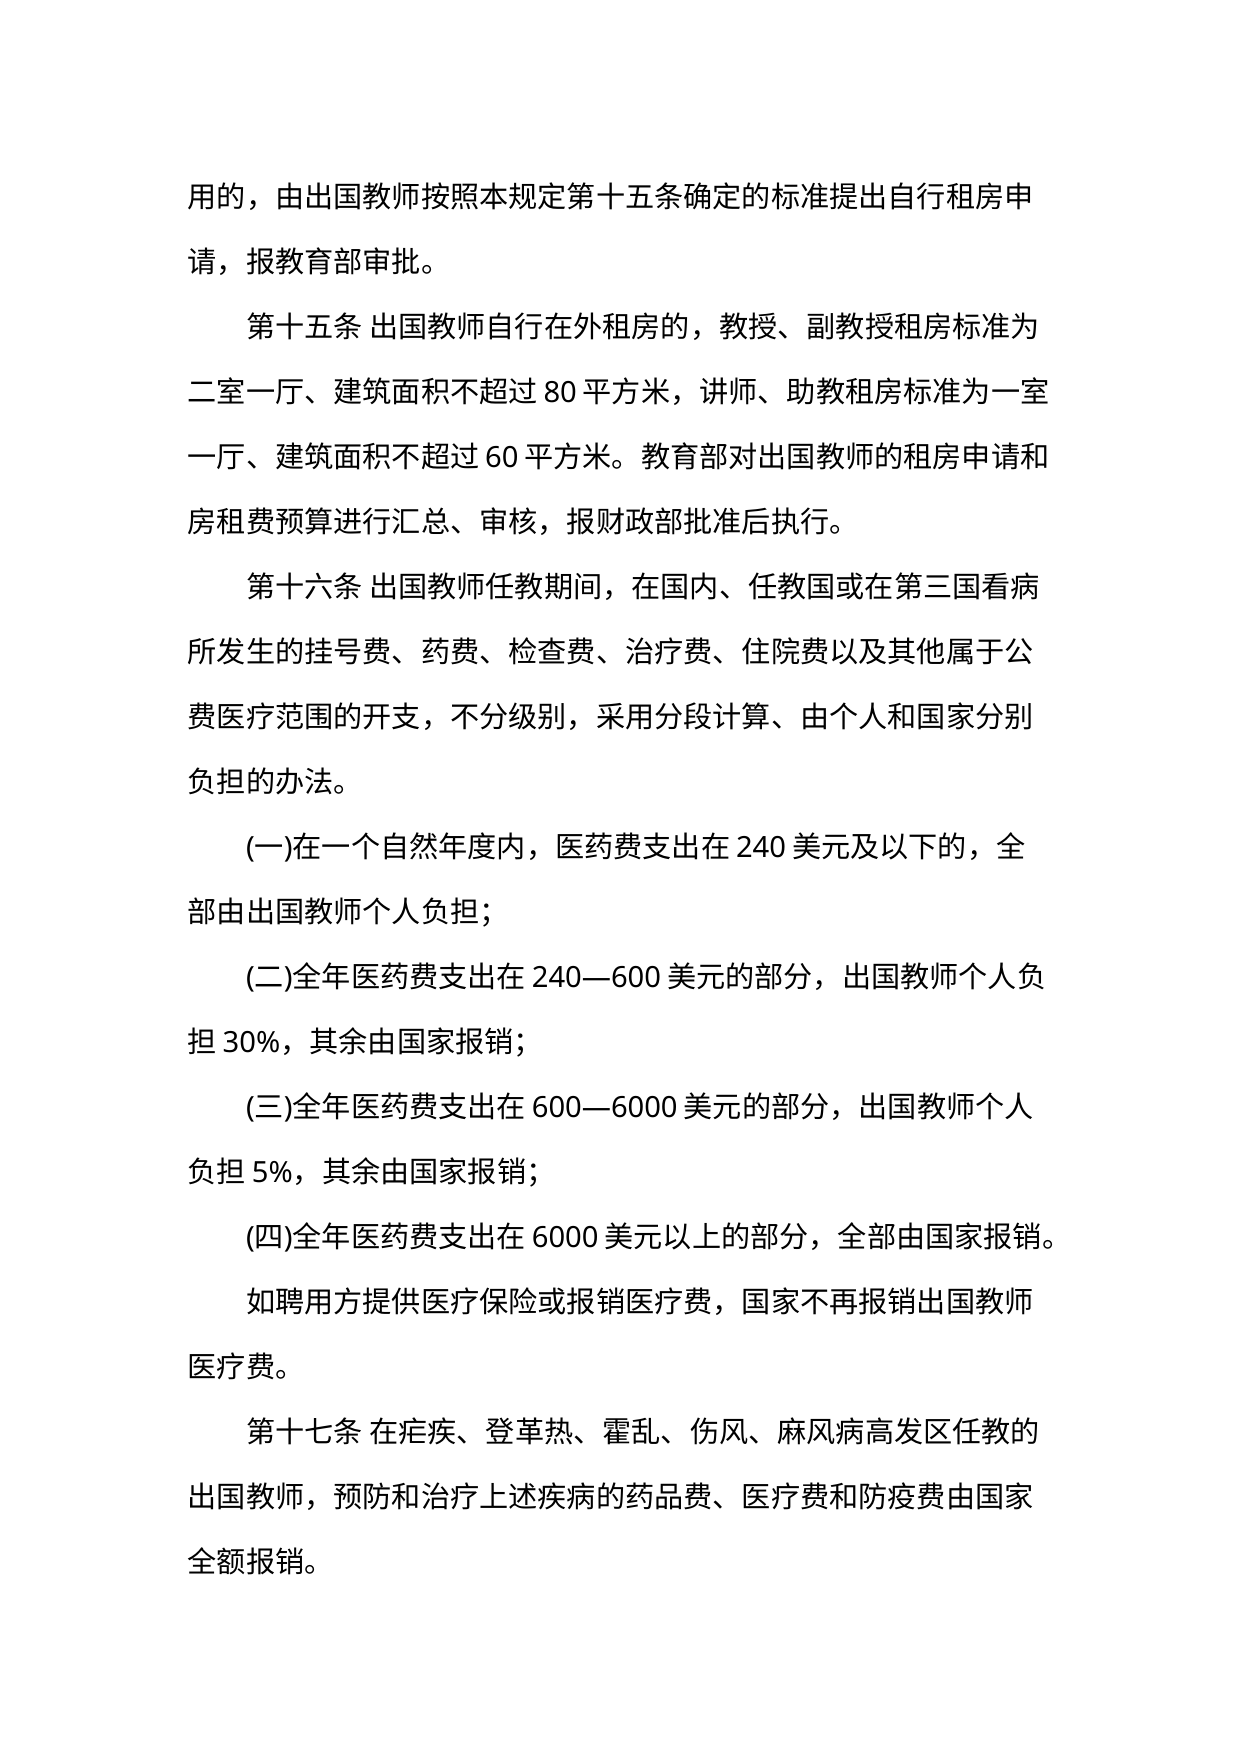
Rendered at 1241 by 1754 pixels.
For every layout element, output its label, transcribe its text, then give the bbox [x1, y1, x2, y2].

text (一)在一个自然年度内，医药费支出在240美元及以下的，全部由出国教师个人负担； [187, 812, 1053, 942]
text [187, 162, 1053, 292]
text 第十五条 出国教师自行在外租房的，教授、副教授租房标准为二室一厅、建筑面积不超过80平方米，讲师、助教租房标准为一室一厅、建筑面积不超过60平方米。教育部对出国教师的租房申请和房租费预算进行汇总、审核，报财政部批准后执行。 [187, 292, 1053, 552]
text 第十七条 在疟疾、登革热、霍乱、伤风、麻风病高发区任教的出国教师，预防和治疗上述疾病的药品费、医疗费和防疫费由国家全额报销。 [187, 1397, 1053, 1592]
text (三)全年医药费支出在600—6000美元的部分，出国教师个人负担5%，其余由国家报销； [187, 1072, 1053, 1202]
text (二)全年医药费支出在240—600美元的部分，出国教师个人负担30%，其余由国家报销； [187, 942, 1053, 1072]
text (四)全年医药费支出在6000美元以上的部分，全部由国家报销。 [187, 1202, 1053, 1267]
text 如聘用方提供医疗保险或报销医疗费，国家不再报销出国教师医疗费。 [187, 1267, 1053, 1397]
text 第十六条 出国教师任教期间，在国内、任教国或在第三国看病所发生的挂号费、药费、检查费、治疗费、住院费以及其他属于公费医疗范围的开支，不分级别，采用分段计算、由个人和国家分别负担的办法。 [187, 552, 1053, 812]
